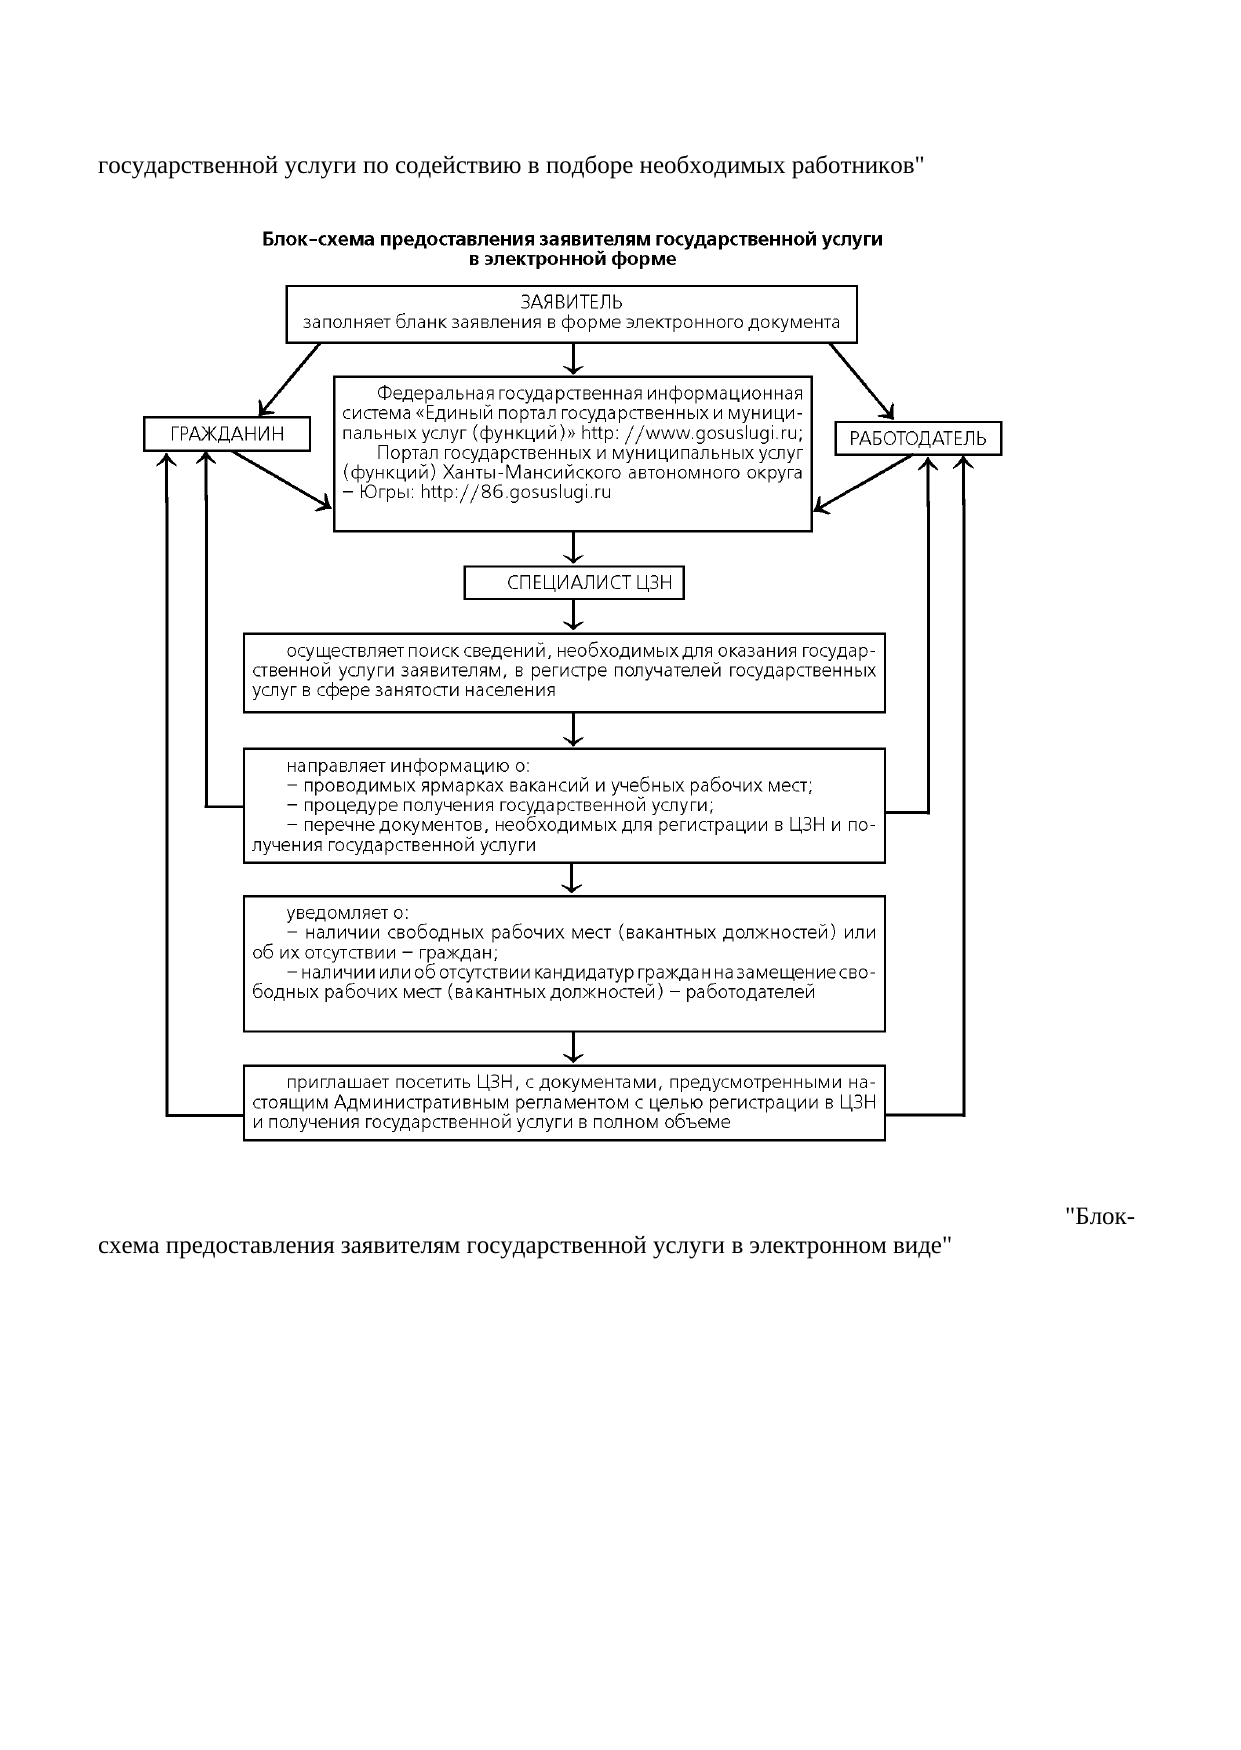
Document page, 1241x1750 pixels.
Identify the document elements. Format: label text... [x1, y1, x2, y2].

text "Блок-схема предоставления работодателю государственной услуги по содействию в подборе необходимых работников" [98, 150, 1157, 179]
picture [97, 207, 1065, 1225]
